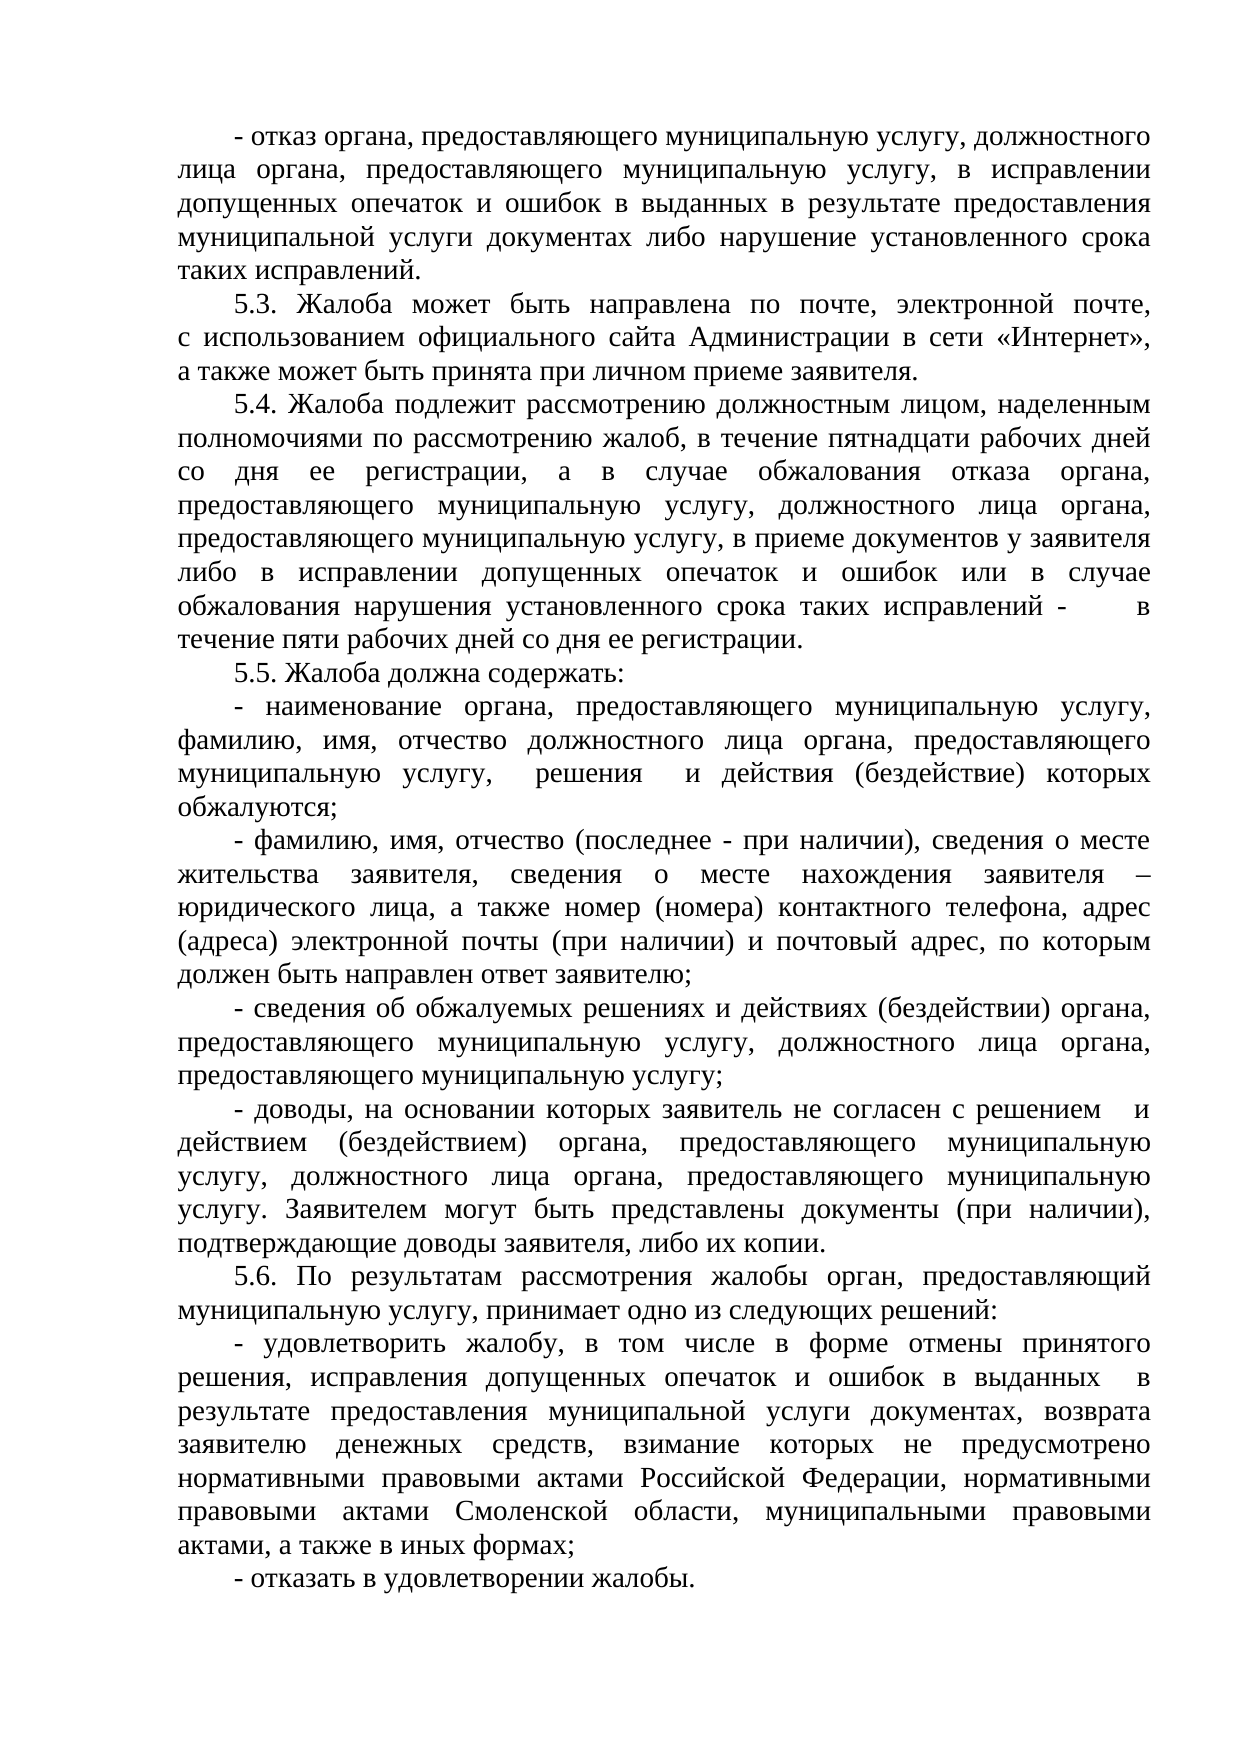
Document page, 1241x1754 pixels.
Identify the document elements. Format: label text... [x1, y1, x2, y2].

text - наименование органа, предоставляющего муниципальную услугу, фамилию, имя, отчество должностного лица органа, предоставляющего муниципальную услугу, решения и действия (бездействие) которых обжалуются; [177, 688, 1152, 822]
text - отказать в удовлетворении жалобы. [177, 1560, 1152, 1594]
text 5.5. Жалоба должна содержать: [177, 655, 1152, 688]
text - фамилию, имя, отчество (последнее - при наличии), сведения о месте жительства заявителя, сведения о месте нахождения заявителя – юридического лица, а также номер (номера) контактного телефона, адрес (адреса) электронной почты (при наличии) и почтовый адрес, по которым должен быть направлен ответ заявителю; [177, 822, 1152, 990]
text - доводы, на основании которых заявитель не согласен с решением и действием (бездействием) органа, предоставляющего муниципальную услугу, должностного лица органа, предоставляющего муниципальную услугу. Заявителем могут быть представлены документы (при наличии), подтверждающие доводы заявителя, либо их копии. [177, 1091, 1152, 1258]
text - отказ органа, предоставляющего муниципальную услугу, должностного лица органа, предоставляющего муниципальную услугу, в исправлении допущенных опечаток и ошибок в выданных в результате предоставления муниципальной услуги документах либо нарушение установленного срока таких исправлений. [177, 118, 1152, 286]
text 5.4. Жалоба подлежит рассмотрению должностным лицом, наделенным полномочиями по рассмотрению жалоб, в течение пятнадцати рабочих дней со дня ее регистрации, а в случае обжалования отказа органа, предоставляющего муниципальную услугу, должностного лица органа, предоставляющего муниципальную услугу, в приеме документов у заявителя либо в исправлении допущенных опечаток и ошибок или в случае обжалования нарушения установленного срока таких исправлений - в течение пяти рабочих дней со дня ее регистрации. [177, 386, 1152, 655]
text - сведения об обжалуемых решениях и действиях (бездействии) органа, предоставляющего муниципальную услугу, должностного лица органа, предоставляющего муниципальную услугу; [177, 990, 1152, 1091]
text - удовлетворить жалобу, в том числе в форме отмены принятого решения, исправления допущенных опечаток и ошибок в выданных в результате предоставления муниципальной услуги документах, возврата заявителю денежных средств, взимание которых не предусмотрено нормативными правовыми актами Российской Федерации, нормативными правовыми актами Смоленской области, муниципальными правовыми актами, а также в иных формах; [177, 1326, 1152, 1560]
text 5.6. По результатам рассмотрения жалобы орган, предоставляющий муниципальную услугу, принимает одно из следующих решений: [177, 1258, 1152, 1326]
text 5.3. Жалоба может быть направлена по почте, электронной почте, с использованием официального сайта Администрации в сети «Интернет», а также может быть принята при личном приеме заявителя. [177, 286, 1152, 386]
